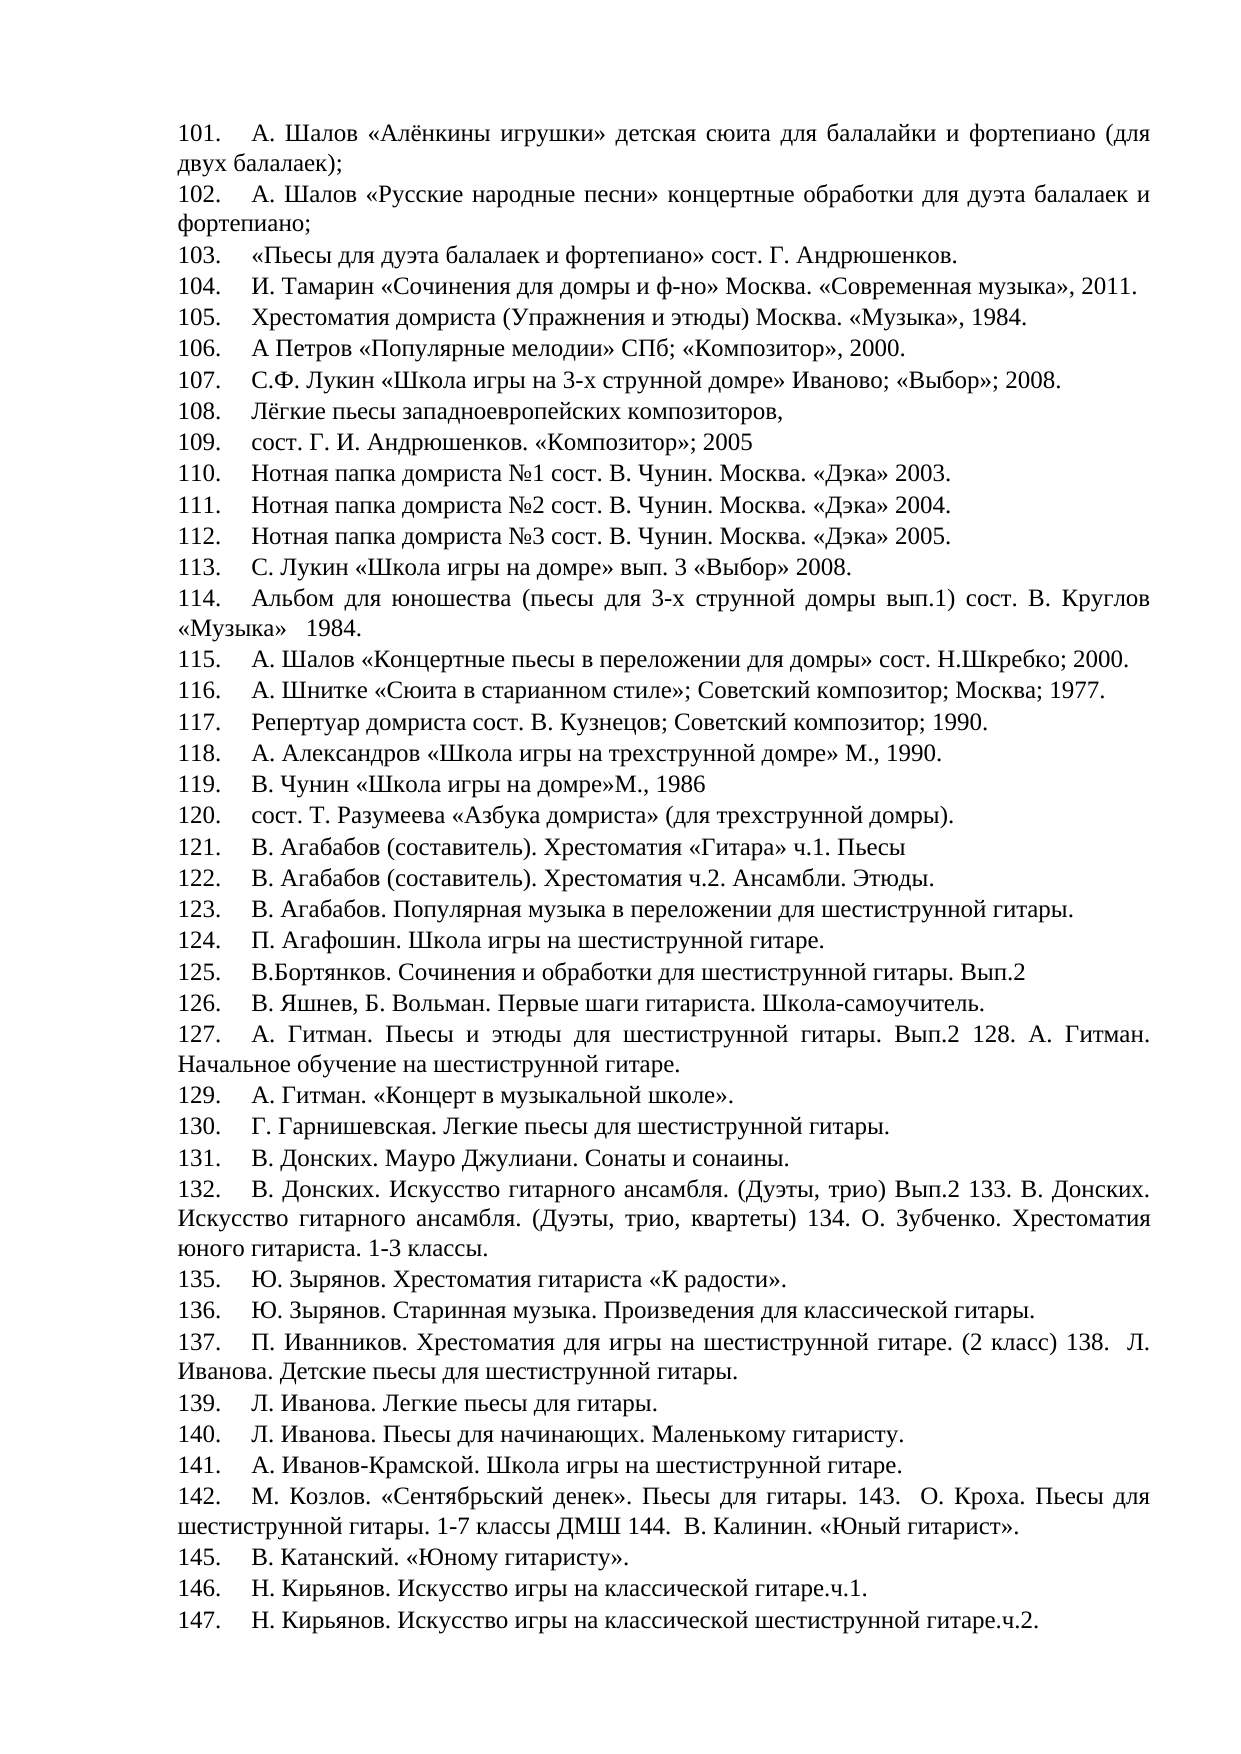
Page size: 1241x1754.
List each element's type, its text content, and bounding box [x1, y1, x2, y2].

list В. Донских. Мауро Джулиани. Сонаты и сонаины. [177, 1143, 1152, 1171]
list Н. Кирьянов. Искусство игры на классической гитаре.ч.1. [177, 1573, 1152, 1602]
list А. Александров «Школа игры на трехструнной домре» М., 1990. [177, 738, 1152, 767]
list Н. Кирьянов. Искусство игры на классической шестиструнной гитаре.ч.2. [177, 1605, 1152, 1633]
list Нотная папка домриста №2 сост. В. Чунин. Москва. «Дэка» 2004. [177, 490, 1152, 518]
list А. Иванов-Крамской. Школа игры на шестиструнной гитаре. [177, 1450, 1152, 1479]
list Г. Гарнишевская. Легкие пьесы для шестиструнной гитары. [177, 1111, 1152, 1140]
list И. Тамарин «Сочинения для домры и ф-но» Москва. «Современная музыка», 2011. [177, 271, 1152, 300]
list Л. Иванова. Легкие пьесы для гитары. [177, 1388, 1152, 1416]
list А. Гитман. «Концерт в музыкальной школе». [177, 1080, 1152, 1109]
list Альбом для юношества (пьесы для 3-х струнной домры вып.1) сост. В. Круглов «Музыка» 1984. [177, 583, 1152, 642]
list М. Козлов. «Сентябрьский денек». Пьесы для гитары. 143. О. Кроха. Пьесы для шестиструнной гитары. 1-7 классы ДМШ 144. В. Калинин. «Юный гитарист». [177, 1481, 1152, 1540]
list В. Чунин «Школа игры на домре»М., 1986 [177, 769, 1152, 798]
list «Пьесы для дуэта балалаек и фортепиано» сост. Г. Андрюшенков. [177, 240, 1152, 268]
list П. Иванников. Хрестоматия для игры на шестиструнной гитаре. (2 класс) 138. Л. Иванова. Детские пьесы для шестиструнной гитары. [177, 1327, 1152, 1385]
list А. Шнитке «Сюита в старианном стиле»; Советский композитор; Москва; 1977. [177, 676, 1152, 704]
list В. Агабабов (составитель). Хрестоматия ч.2. Ансамбли. Этюды. [177, 863, 1152, 892]
list А. Гитман. Пьесы и этюды для шестиструнной гитары. Вып.2 128. А. Гитман. Начальное обучение на шестиструнной гитаре. [177, 1019, 1152, 1078]
list Ю. Зырянов. Старинная музыка. Произведения для классической гитары. [177, 1296, 1152, 1324]
list А. Шалов «Алёнкины игрушки» детская сюита для балалайки и фортепиано (для двух балалаек); [177, 118, 1152, 176]
list С.Ф. Лукин «Школа игры на 3-х струнной домре» Иваново; «Выбор»; 2008. [177, 365, 1152, 393]
list Репертуар домриста сост. В. Кузнецов; Советский композитор; 1990. [177, 707, 1152, 736]
list В. Агабабов (составитель). Хрестоматия «Гитара» ч.1. Пьесы [177, 832, 1152, 861]
list сост. Т. Разумеева «Азбука домриста» (для трехструнной домры). [177, 801, 1152, 829]
list В. Донских. Искусство гитарного ансамбля. (Дуэты, трио) Вып.2 133. В. Донских. Искусство гитарного ансамбля. (Дуэты, трио, квартеты) 134. О. Зубченко. Хрестоматия юного гитариста. 1-3 классы. [177, 1174, 1152, 1262]
list А. Шалов «Русские народные песни» концертные обработки для дуэта балалаек и фортепиано; [177, 179, 1152, 237]
list Ю. Зырянов. Хрестоматия гитариста «К радости». [177, 1264, 1152, 1293]
list сост. Г. И. Андрюшенков. «Композитор»; 2005 [177, 427, 1152, 456]
list А Петров «Популярные мелодии» СПб; «Композитор», 2000. [177, 333, 1152, 362]
list Л. Иванова. Пьесы для начинающих. Маленькому гитаристу. [177, 1419, 1152, 1448]
list В. Яшнев, Б. Вольман. Первые шаги гитариста. Школа-самоучитель. [177, 988, 1152, 1017]
list Нотная папка домриста №1 сост. В. Чунин. Москва. «Дэка» 2003. [177, 458, 1152, 487]
list В.Бортянков. Сочинения и обработки для шестиструнной гитары. Вып.2 [177, 957, 1152, 986]
list В. Агабабов. Популярная музыка в переложении для шестиструнной гитары. [177, 894, 1152, 923]
list Нотная папка домриста №3 сост. В. Чунин. Москва. «Дэка» 2005. [177, 521, 1152, 550]
list П. Агафошин. Школа игры на шестиструнной гитаре. [177, 926, 1152, 954]
list Хрестоматия домриста (Упражнения и этюды) Москва. «Музыка», 1984. [177, 302, 1152, 331]
list А. Шалов «Концертные пьесы в переложении для домры» сост. Н.Шкребко; 2000. [177, 644, 1152, 673]
list С. Лукин «Школа игры на домре» вып. 3 «Выбор» 2008. [177, 552, 1152, 581]
list В. Катанский. «Юному гитаристу». [177, 1542, 1152, 1571]
list Лёгкие пьесы западноевропейских композиторов, [177, 396, 1152, 425]
